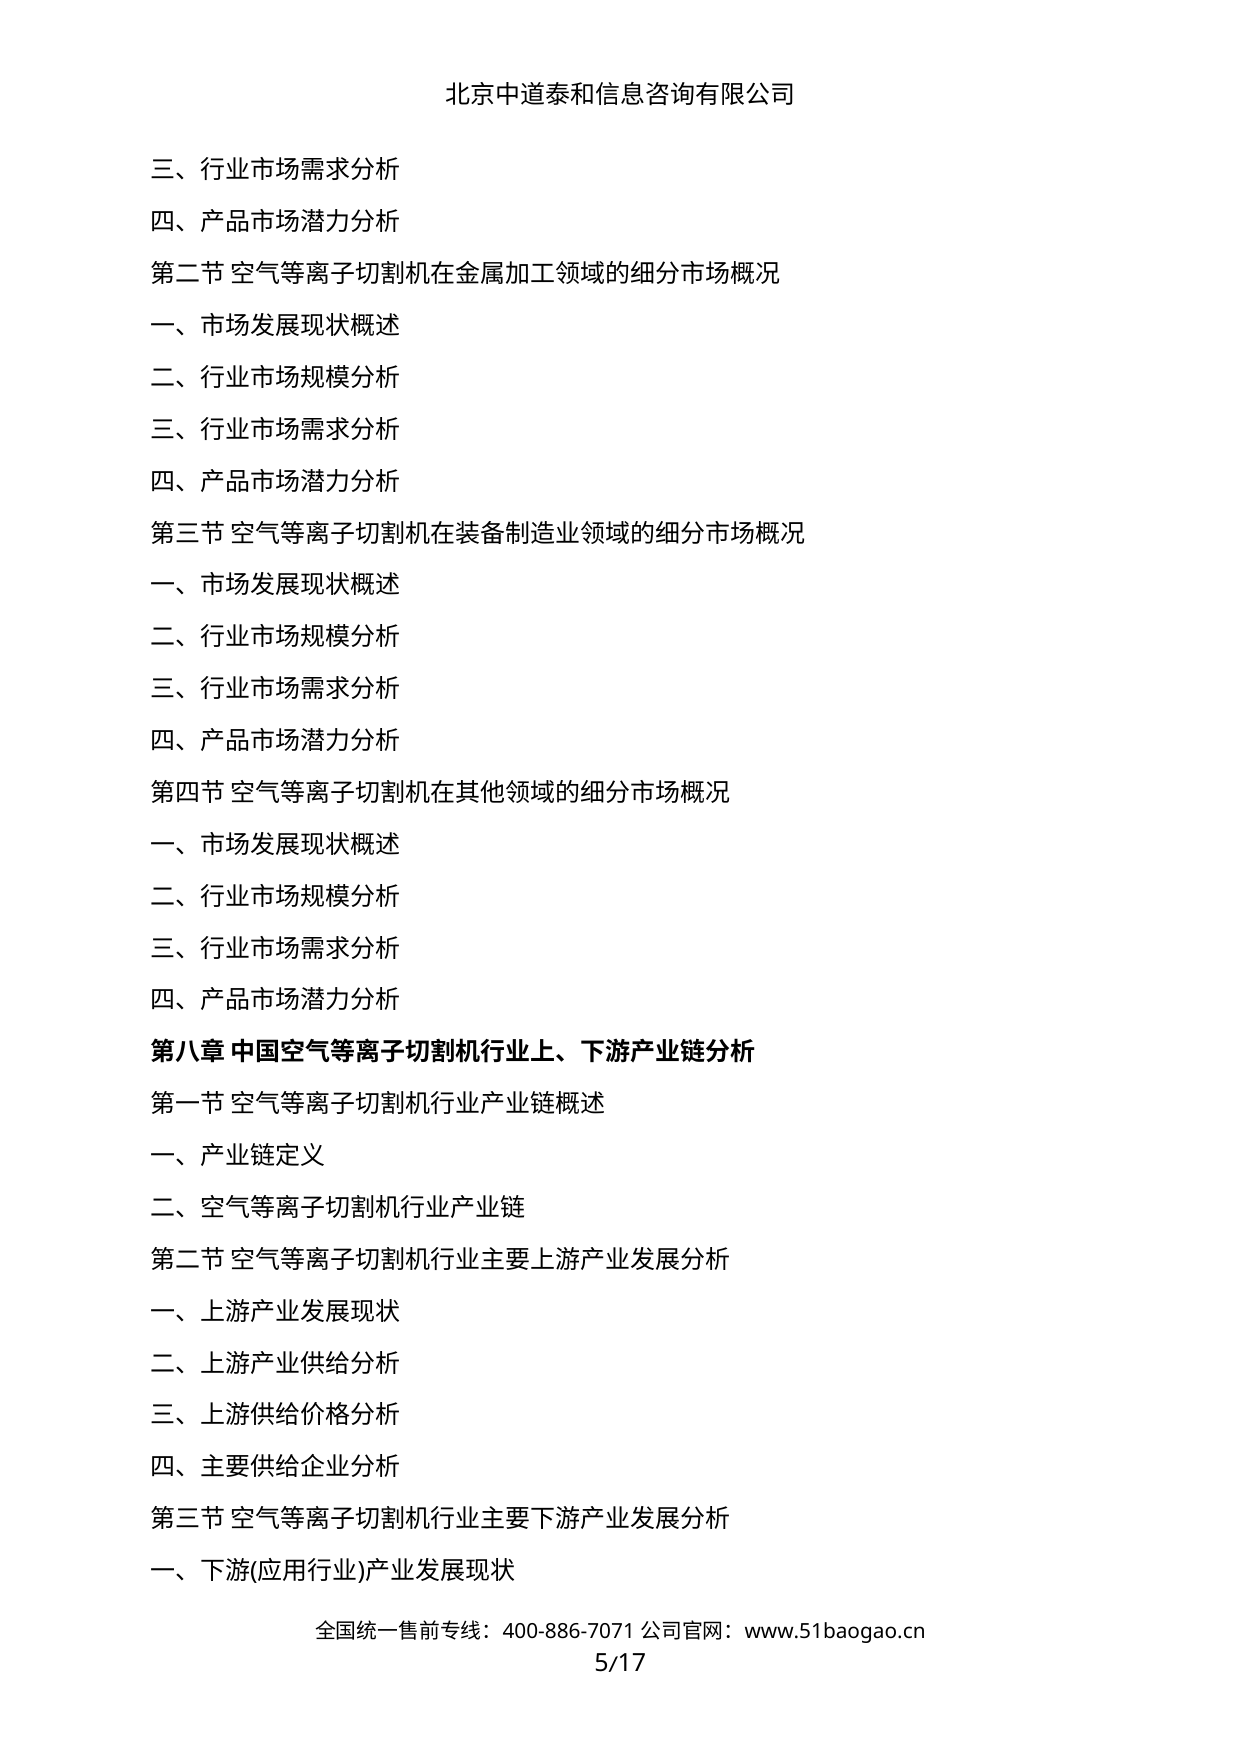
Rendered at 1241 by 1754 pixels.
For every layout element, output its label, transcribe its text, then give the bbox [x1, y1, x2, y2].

text 第四节 空气等离子切割机在其他领域的细分市场概况 [150, 772, 1090, 809]
text 三、行业市场需求分析 [150, 928, 1090, 964]
text 第八章 中国空气等离子切割机行业上、下游产业链分析 [150, 1032, 1090, 1068]
text 一、市场发展现状概述 [150, 565, 1090, 601]
text 一、下游(应用行业)产业发展现状 [150, 1551, 1090, 1587]
text 四、产品市场潜力分析 [150, 721, 1090, 757]
text 第二节 空气等离子切割机在金属加工领域的细分市场概况 [150, 254, 1090, 290]
text 三、行业市场需求分析 [150, 150, 1090, 186]
text 二、空气等离子切割机行业产业链 [150, 1187, 1090, 1224]
text 第一节 空气等离子切割机行业产业链概述 [150, 1084, 1090, 1120]
text 一、市场发展现状概述 [150, 306, 1090, 342]
text 第二节 空气等离子切割机行业主要上游产业发展分析 [150, 1239, 1090, 1276]
text 三、上游供给价格分析 [150, 1395, 1090, 1431]
text 四、产品市场潜力分析 [150, 980, 1090, 1016]
text 四、产品市场潜力分析 [150, 461, 1090, 497]
text 四、主要供给企业分析 [150, 1447, 1090, 1483]
text 第三节 空气等离子切割机在装备制造业领域的细分市场概况 [150, 513, 1090, 549]
text 三、行业市场需求分析 [150, 409, 1090, 446]
text 四、产品市场潜力分析 [150, 202, 1090, 238]
text 二、行业市场规模分析 [150, 876, 1090, 912]
text 一、市场发展现状概述 [150, 824, 1090, 861]
text 二、上游产业供给分析 [150, 1343, 1090, 1379]
text 第三节 空气等离子切割机行业主要下游产业发展分析 [150, 1499, 1090, 1535]
text 一、上游产业发展现状 [150, 1291, 1090, 1327]
text 一、产业链定义 [150, 1136, 1090, 1172]
text 二、行业市场规模分析 [150, 617, 1090, 653]
text 三、行业市场需求分析 [150, 669, 1090, 705]
text 二、行业市场规模分析 [150, 357, 1090, 394]
